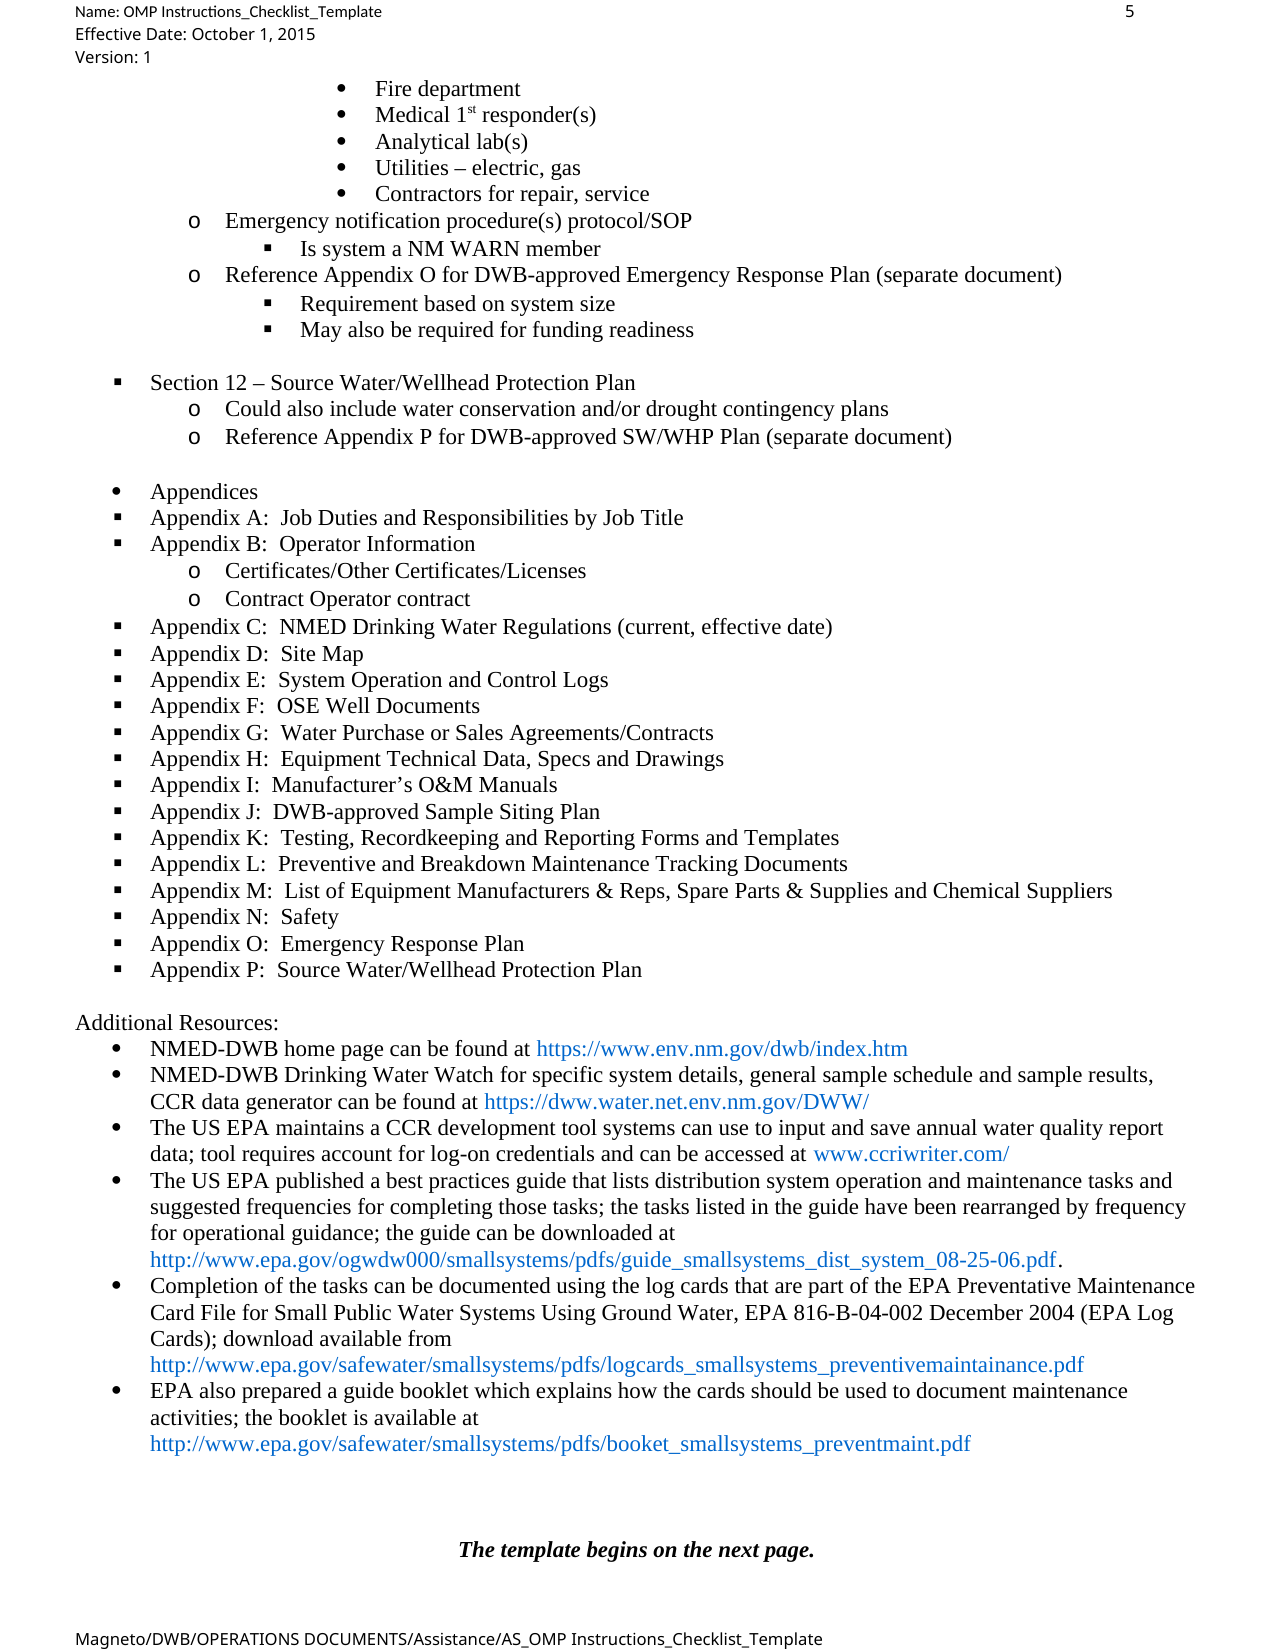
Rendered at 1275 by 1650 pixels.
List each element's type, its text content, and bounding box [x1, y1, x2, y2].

list Reference Appendix O for DWB-approved Emergency Response Plan (separate document) [187, 261, 1200, 289]
list Appendix O: Emergency Response Plan [112, 929, 1200, 956]
list Certificates/Other Certificates/Licenses [187, 557, 1200, 585]
list Appendix N: Safety [112, 903, 1200, 929]
list Appendix M: List of Equipment Manufacturers & Reps, Spare Parts & Supplies and Chemical Suppliers [112, 877, 1200, 903]
list May also be required for funding readiness [262, 316, 1200, 342]
text Additional Resources: [75, 1009, 1200, 1035]
list Appendix F: OSE Well Documents [112, 692, 1200, 719]
list Medical 1st responder(s) [337, 101, 1200, 128]
list NMED-DWB home page can be found at https://www.env.nm.gov/dwb/index.htm [112, 1035, 1200, 1061]
list Appendix E: System Operation and Control Logs [112, 666, 1200, 692]
list Appendix A: Job Duties and Responsibilities by Job Title [112, 504, 1200, 531]
list Section 12 – Source Water/Wellhead Protection Plan [112, 369, 1200, 395]
list EPA also prepared a guide booklet which explains how the cards should be used to document maintenance activities; the booklet is available at http://www.epa.gov/safewater/smallsystems/pdfs/booket_smallsystems_preventmaint.pdf [112, 1378, 1200, 1457]
list Appendix J: DWB-approved Sample Siting Plan [112, 798, 1200, 824]
list The US EPA maintains a CCR development tool systems can use to input and save annual water quality report data; tool requires account for log-on credentials and can be accessed at www.ccriwriter.com/ [112, 1114, 1200, 1167]
list Fire department [337, 75, 1200, 101]
list Analytical lab(s) [337, 128, 1200, 154]
list Emergency notification procedure(s) protocol/SOP [187, 207, 1200, 235]
list Appendix D: Site Map [112, 640, 1200, 666]
list Appendix H: Equipment Technical Data, Specs and Drawings [112, 745, 1200, 771]
list Requirement based on system size [262, 289, 1200, 316]
list The US EPA published a best practices guide that lists distribution system operation and maintenance tasks and suggested frequencies for completing those tasks; the tasks listed in the guide have been rearranged by frequency for operational guidance; the guide can be downloaded at http://www.epa.gov/ogwdw000/smallsystems/pdfs/guide_smallsystems_dist_system_08-25-06.pdf. [112, 1167, 1200, 1272]
list Could also include water conservation and/or drought contingency plans [187, 395, 1200, 423]
list Contract Operator contract [187, 585, 1200, 613]
list Appendix P: Source Water/Wellhead Protection Plan [112, 956, 1200, 982]
list Appendix B: Operator Information [112, 531, 1200, 557]
list Appendices [112, 478, 1200, 504]
text The template begins on the next page. [75, 1536, 1200, 1562]
list NMED-DWB Drinking Water Watch for specific system details, general sample schedule and sample results, CCR data generator can be found at https://dww.water.net.env.nm.gov/DWW/ [112, 1061, 1200, 1114]
list Completion of the tasks can be documented using the log cards that are part of the EPA Preventative Maintenance Card File for Small Public Water Systems Using Ground Water, EPA 816-B-04-002 December 2004 (EPA Log Cards); download available from http://www.epa.gov/safewater/smallsystems/pdfs/logcards_smallsystems_preventivemaintainance.pdf [112, 1272, 1200, 1378]
list Appendix I: Manufacturer’s O&M Manuals [112, 771, 1200, 798]
list Appendix G: Water Purchase or Sales Agreements/Contracts [112, 719, 1200, 745]
list Is system a NM WARN member [262, 235, 1200, 261]
list Appendix K: Testing, Recordkeeping and Reporting Forms and Templates [112, 824, 1200, 851]
list Appendix L: Preventive and Breakdown Maintenance Tracking Documents [112, 851, 1200, 877]
list Contractors for repair, service [337, 180, 1200, 207]
list Utilities – electric, gas [337, 154, 1200, 180]
list Reference Appendix P for DWB-approved SW/WHP Plan (separate document) [187, 423, 1200, 451]
list Appendix C: NMED Drinking Water Regulations (current, effective date) [112, 613, 1200, 640]
